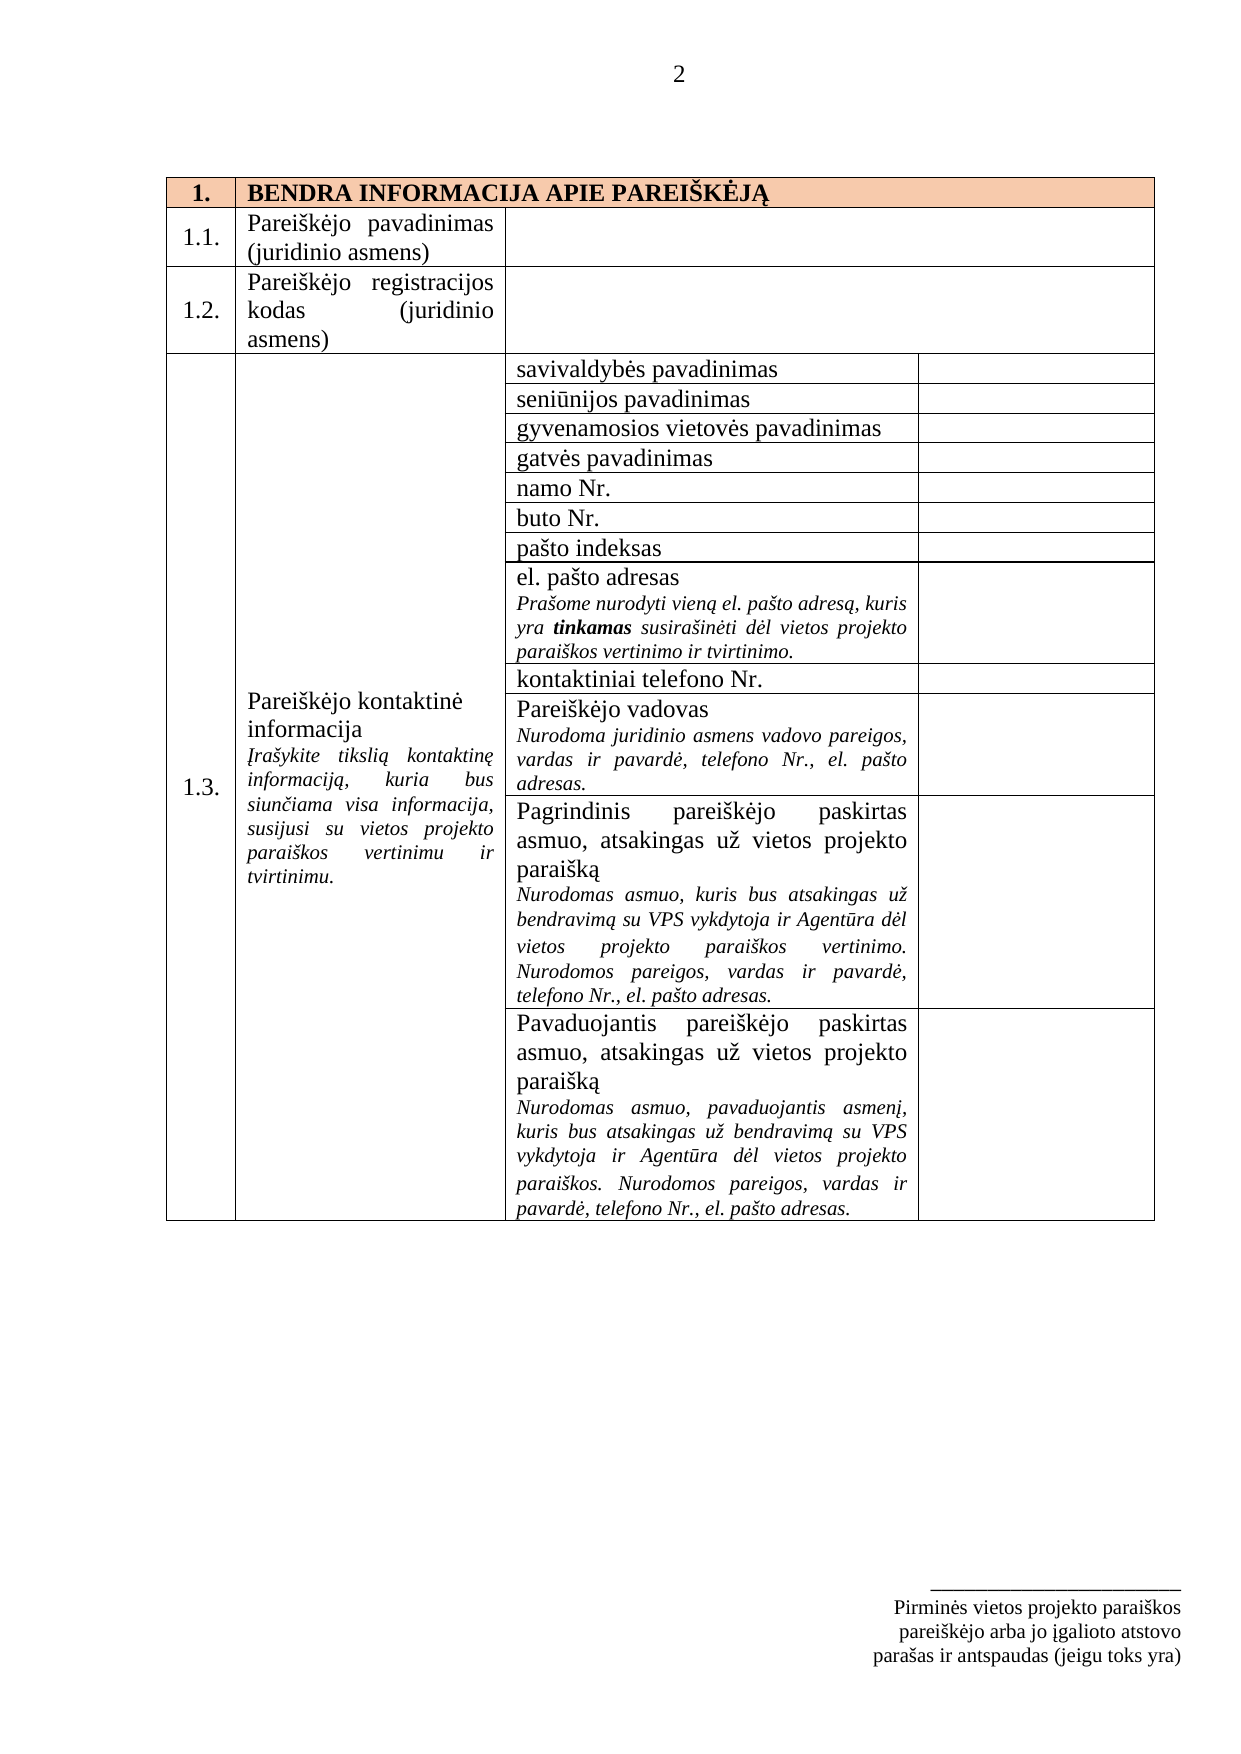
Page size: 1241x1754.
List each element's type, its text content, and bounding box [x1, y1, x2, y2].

table_cell gatvės pavadinimas [506, 443, 918, 472]
table_cell namo Nr. [506, 473, 918, 502]
table_cell Pagrindinis pareiškėjo paskirtas asmuo, atsakingas už vietos projekto paraišką Nurodomas asmuo, kuris bus atsakingas už bendravimą su VPS vykdytoja ir Agentūra dėl vietos projekto paraiškos vertinimo. Nurodomos pareigos, vardas ir pavardė, telefono Nr., el. pašto adresas. [506, 796, 918, 1007]
table_cell el. pašto adresas Prašome nurodyti vieną el. pašto adresą, kuris yra tinkamas susirašinėti dėl vietos projekto paraiškos vertinimo ir tvirtinimo. [506, 563, 918, 663]
table_cell [919, 354, 1154, 383]
table_cell kontaktiniai telefono Nr. [506, 664, 918, 693]
table_cell 1.2. [167, 267, 235, 353]
table_cell Pareiškėjo vadovas Nurodoma juridinio asmens vadovo pareigos, vardas ir pavardė, telefono Nr., el. pašto adresas. [506, 694, 918, 795]
table_cell [919, 1009, 1154, 1220]
table_cell [919, 443, 1154, 472]
table_cell [919, 796, 1154, 1007]
table_cell [919, 533, 1154, 561]
table_cell 1.3. [167, 354, 235, 1220]
table_cell [919, 694, 1154, 795]
table_cell [919, 384, 1154, 412]
table_cell [919, 664, 1154, 693]
table_cell seniūnijos pavadinimas [506, 384, 918, 412]
table_header BENDRA INFORMACIJA APIE PAREIŠKĖJĄ [236, 178, 1154, 207]
table_cell 1.1. [167, 208, 235, 266]
table_cell [919, 414, 1154, 442]
table_cell pašto indeksas [506, 533, 918, 561]
table_cell [919, 503, 1154, 532]
table_cell [506, 208, 1154, 266]
table_cell buto Nr. [506, 503, 918, 532]
table_header 1. [167, 178, 235, 207]
table_cell Pavaduojantis pareiškėjo paskirtas asmuo, atsakingas už vietos projekto paraišką Nurodomas asmuo, pavaduojantis asmenį, kuris bus atsakingas už bendravimą su VPS vykdytoja ir Agentūra dėl vietos projekto paraiškos. Nurodomos pareigos, vardas ir pavardė, telefono Nr., el. pašto adresas. [506, 1009, 918, 1220]
table_cell [506, 267, 1154, 353]
table_cell savivaldybės pavadinimas [506, 354, 918, 383]
table_cell gyvenamosios vietovės pavadinimas [506, 414, 918, 442]
table_cell Pareiškėjo pavadinimas (juridinio asmens) [236, 208, 505, 266]
table_cell [919, 473, 1154, 502]
table_cell Pareiškėjo kontaktinė informacija Įrašykite tikslią kontaktinę informaciją, kuria bus siunčiama visa informacija, susijusi su vietos projekto paraiškos vertinimu ir tvirtinimu. [236, 354, 505, 1220]
table_cell Pareiškėjo registracijos kodas (juridinio asmens) [236, 267, 505, 353]
table_cell [919, 563, 1154, 663]
